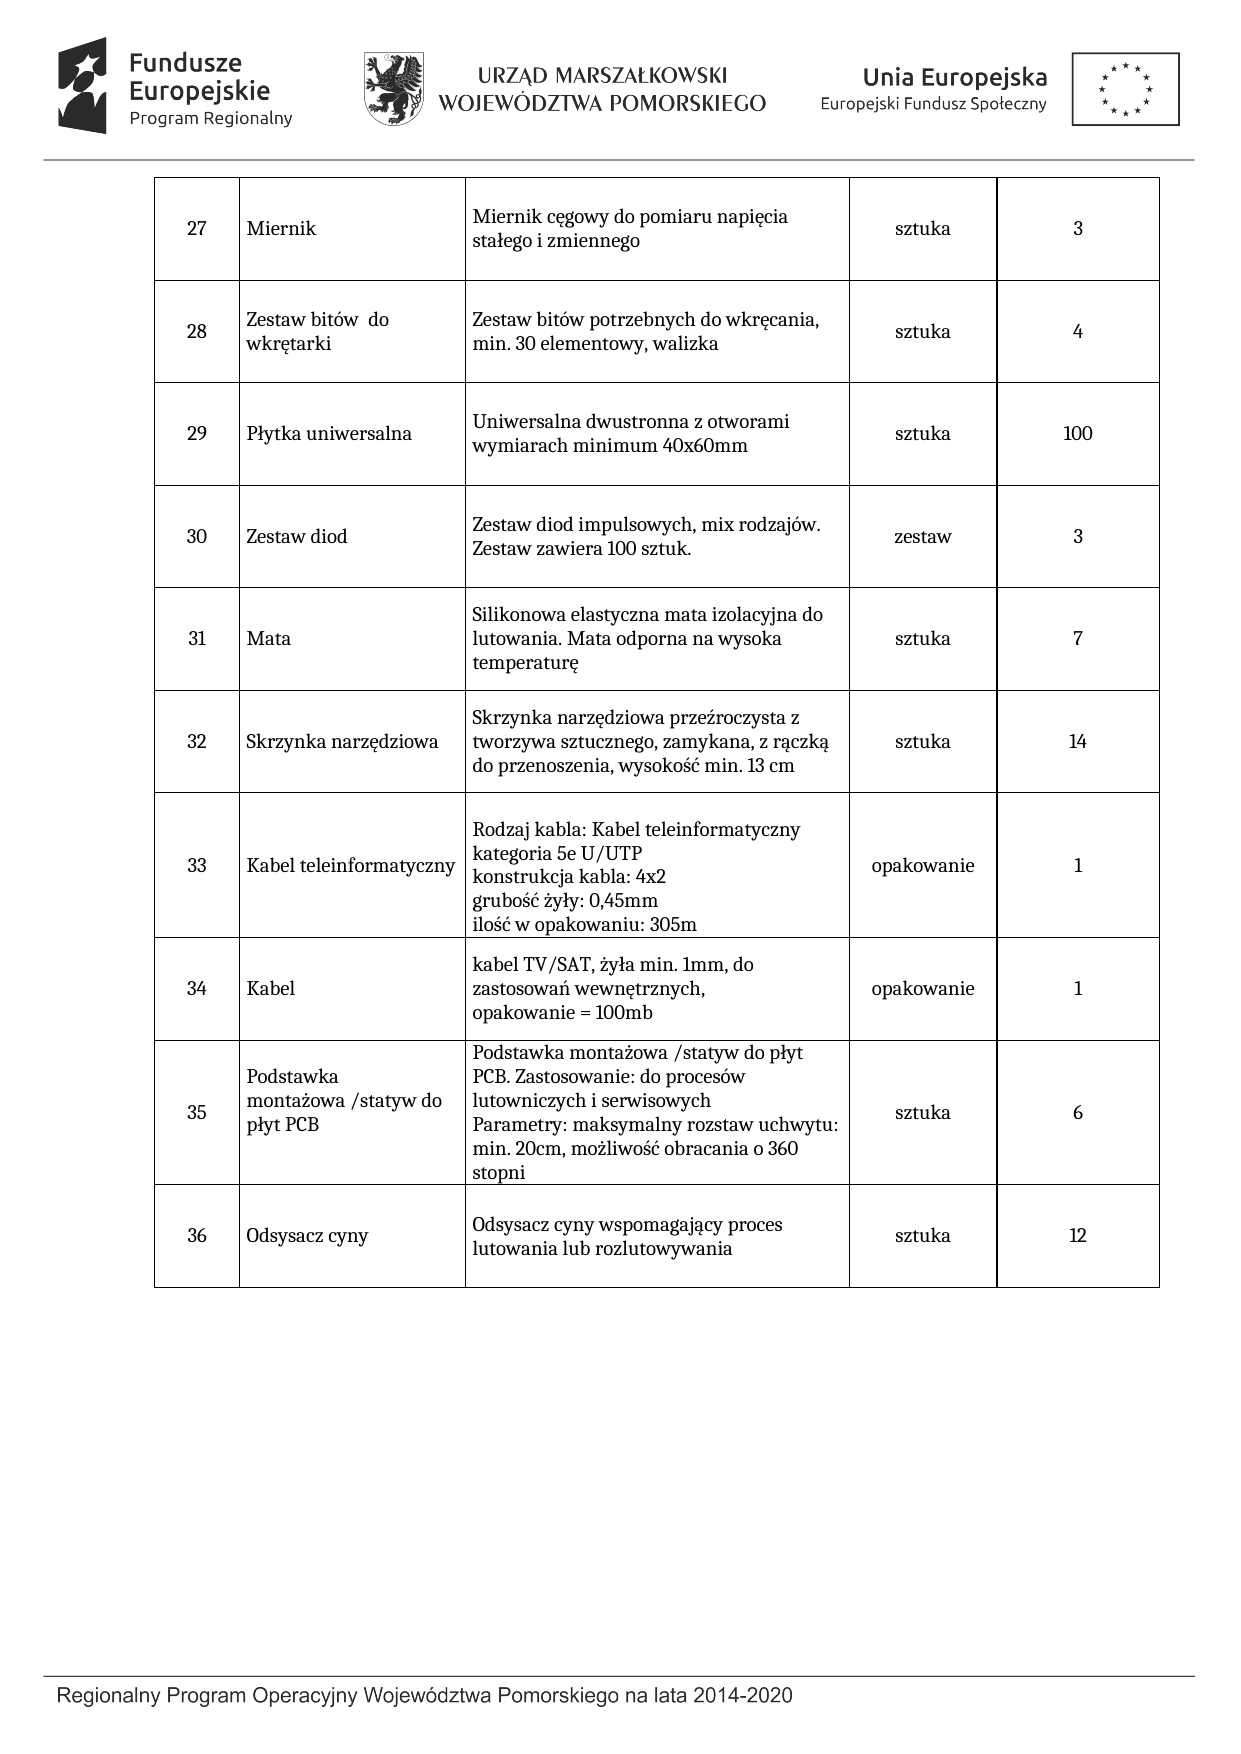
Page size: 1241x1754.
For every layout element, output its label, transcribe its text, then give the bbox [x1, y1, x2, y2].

table_cell Miernik cęgowy do pomiaru napięcia stałego i zmiennego [466, 178, 849, 280]
table_cell Płytka uniwersalna [240, 383, 465, 485]
table_cell 3 [998, 486, 1159, 587]
table_cell kabel TV/SAT, żyła min. 1mm, do zastosowań wewnętrznych, opakowanie = 100mb [466, 938, 849, 1039]
table_cell 6 [998, 1041, 1159, 1184]
table_cell Mata [240, 588, 465, 690]
table_cell sztuka [850, 281, 996, 382]
table_cell 12 [998, 1185, 1159, 1287]
table_cell Odsysacz cyny wspomagający proces lutowania lub rozlutowywania [466, 1185, 849, 1287]
table_cell 27 [155, 178, 239, 280]
table_cell 14 [998, 691, 1159, 792]
table_cell sztuka [850, 178, 996, 280]
table_cell Miernik [240, 178, 465, 280]
table_cell Podstawka montażowa /statyw do płyt PCB [240, 1041, 465, 1184]
table_cell sztuka [850, 1041, 996, 1184]
table_cell Zestaw diod impulsowych, mix rodzajów. Zestaw zawiera 100 sztuk. [466, 486, 849, 587]
table_cell 31 [155, 588, 239, 690]
table_cell 3 [998, 178, 1159, 280]
table_cell 32 [155, 691, 239, 792]
table_cell Zestaw bitów potrzebnych do wkręcania, min. 30 elementowy, walizka [466, 281, 849, 382]
table_cell sztuka [850, 691, 996, 792]
table_cell Silikonowa elastyczna mata izolacyjna do lutowania. Mata odporna na wysoka temperaturę [466, 588, 849, 690]
table_cell 34 [155, 938, 239, 1039]
table_cell 36 [155, 1185, 239, 1287]
table_cell sztuka [850, 1185, 996, 1287]
table_cell Podstawka montażowa /statyw do płyt PCB. Zastosowanie: do procesów lutowniczych i serwisowych Parametry: maksymalny rozstaw uchwytu: min. 20cm, możliwość obracania o 360 stopni [466, 1041, 849, 1184]
table_cell Zestaw bitów do wkrętarki [240, 281, 465, 382]
table_cell Zestaw diod [240, 486, 465, 587]
table_cell 1 [998, 938, 1159, 1039]
table_cell Odsysacz cyny [240, 1185, 465, 1287]
table_cell sztuka [850, 588, 996, 690]
table_cell 29 [155, 383, 239, 485]
picture [43, 1675, 1196, 1707]
table_cell 1 [998, 793, 1159, 937]
table_cell 100 [998, 383, 1159, 485]
table_cell 35 [155, 1041, 239, 1184]
table_cell Skrzynka narzędziowa przeźroczysta z tworzywa sztucznego, zamykana, z rączką do przenoszenia, wysokość min. 13 cm [466, 691, 849, 792]
table_cell Uniwersalna dwustronna z otworami wymiarach minimum 40x60mm [466, 383, 849, 485]
table_cell 7 [998, 588, 1159, 690]
picture [43, 36, 1195, 161]
table_cell 33 [155, 793, 239, 937]
table_cell 4 [998, 281, 1159, 382]
table_cell Rodzaj kabla: Kabel teleinformatyczny kategoria 5e U/UTP konstrukcja kabla: 4x2 grubość żyły: 0,45mm ilość w opakowaniu: 305m [466, 793, 849, 937]
table_cell zestaw [850, 486, 996, 587]
table_cell 30 [155, 486, 239, 587]
table_cell opakowanie [850, 938, 996, 1039]
table_cell Kabel [240, 938, 465, 1039]
table_cell opakowanie [850, 793, 996, 937]
table_cell 28 [155, 281, 239, 382]
table_cell Kabel teleinformatyczny [240, 793, 465, 937]
table_cell Skrzynka narzędziowa [240, 691, 465, 792]
table_cell sztuka [850, 383, 996, 485]
